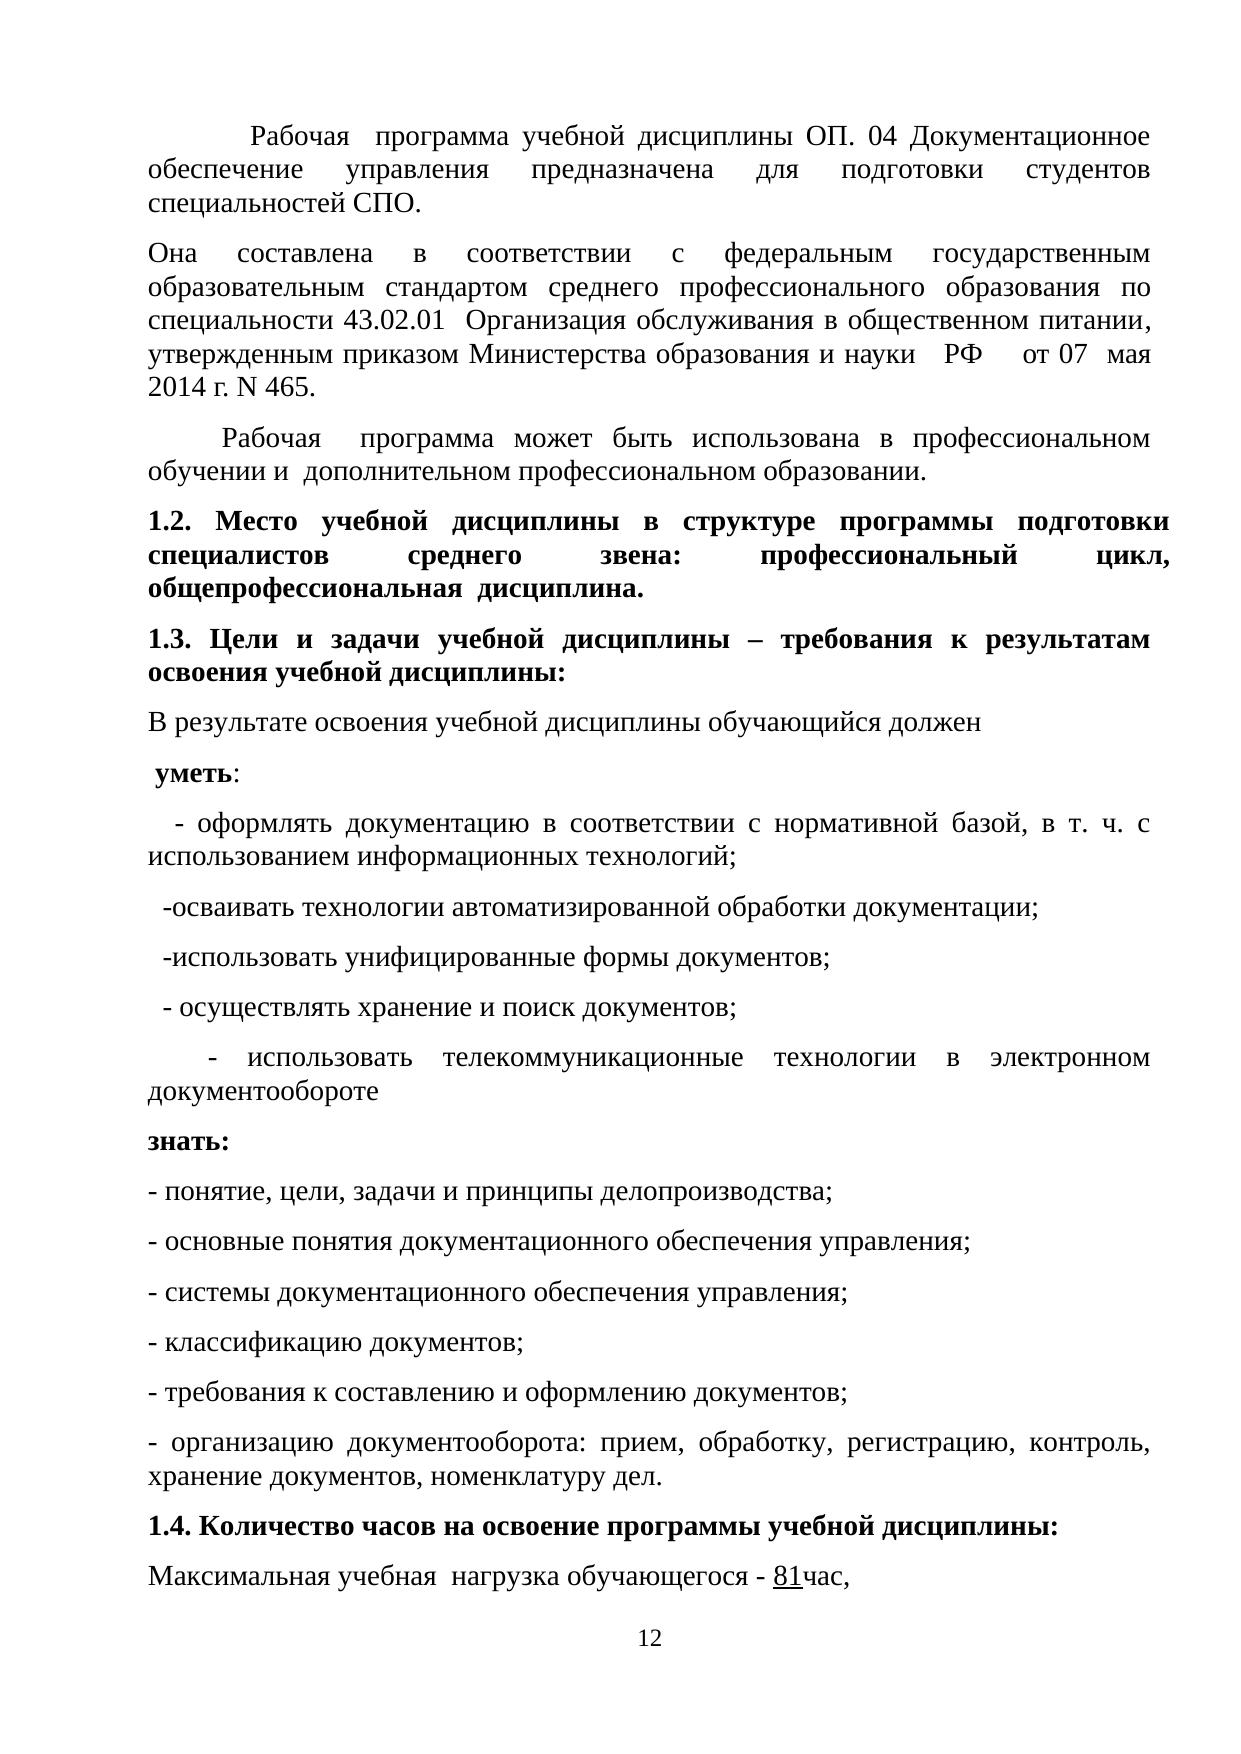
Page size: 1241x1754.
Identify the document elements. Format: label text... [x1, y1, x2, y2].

text - системы документационного обеспечения управления; [148, 1274, 1152, 1307]
text - основные понятия документационного обеспечения управления; [148, 1223, 1152, 1257]
text -использовать унифицированные формы документов; [148, 939, 1152, 972]
text - классификацию документов; [148, 1324, 1152, 1357]
text - оформлять документацию в соответствии с нормативной базой, в т. ч. с использованием информационных технологий; [148, 805, 1152, 872]
text Рабочая программа учебной дисциплины ОП. 04 Документационное обеспечение управления предназначена для подготовки студентов специальностей СПО. [148, 118, 1152, 219]
text Она составлена в соответствии с федеральным государственным образовательным стандартом среднего профессионального образования по специальности 43.02.01 Организация обслуживания в общественном питании, утвержденным приказом Министерства образования и науки РФ от 07 мая 2014 г. N 465. [148, 235, 1152, 403]
text Рабочая программа может быть использована в профессиональном обучении и дополнительном профессиональном образовании. [148, 420, 1152, 487]
text уметь: [148, 755, 1152, 788]
text 1.3. Цели и задачи учебной дисциплины – требования к результатам освоения учебной дисциплины: [148, 621, 1152, 688]
text 1.4. Количество часов на освоение программы учебной дисциплины: [148, 1508, 1152, 1542]
text -осваивать технологии автоматизированной обработки документации; [148, 889, 1152, 922]
text - требования к составлению и оформлению документов; [148, 1374, 1152, 1408]
text - понятие, цели, задачи и принципы делопроизводства; [148, 1173, 1152, 1207]
text 1.2. Место учебной дисциплины в структуре программы подготовки специалистов среднего звена: профессиональный цикл, общепрофессиональная дисциплина. [148, 503, 1171, 604]
text знать: [148, 1123, 1152, 1157]
text Максимальная учебная нагрузка обучающегося - 81час, [148, 1558, 1152, 1592]
text В результате освоения учебной дисциплины обучающийся должен [148, 704, 1152, 738]
text - использовать телекоммуникационные технологии в электронном документообороте [148, 1039, 1152, 1106]
text - организацию документооборота: прием, обработку, регистрацию, контроль, хранение документов, номенклатуру дел. [148, 1424, 1152, 1491]
text - осуществлять хранение и поиск документов; [148, 989, 1152, 1023]
